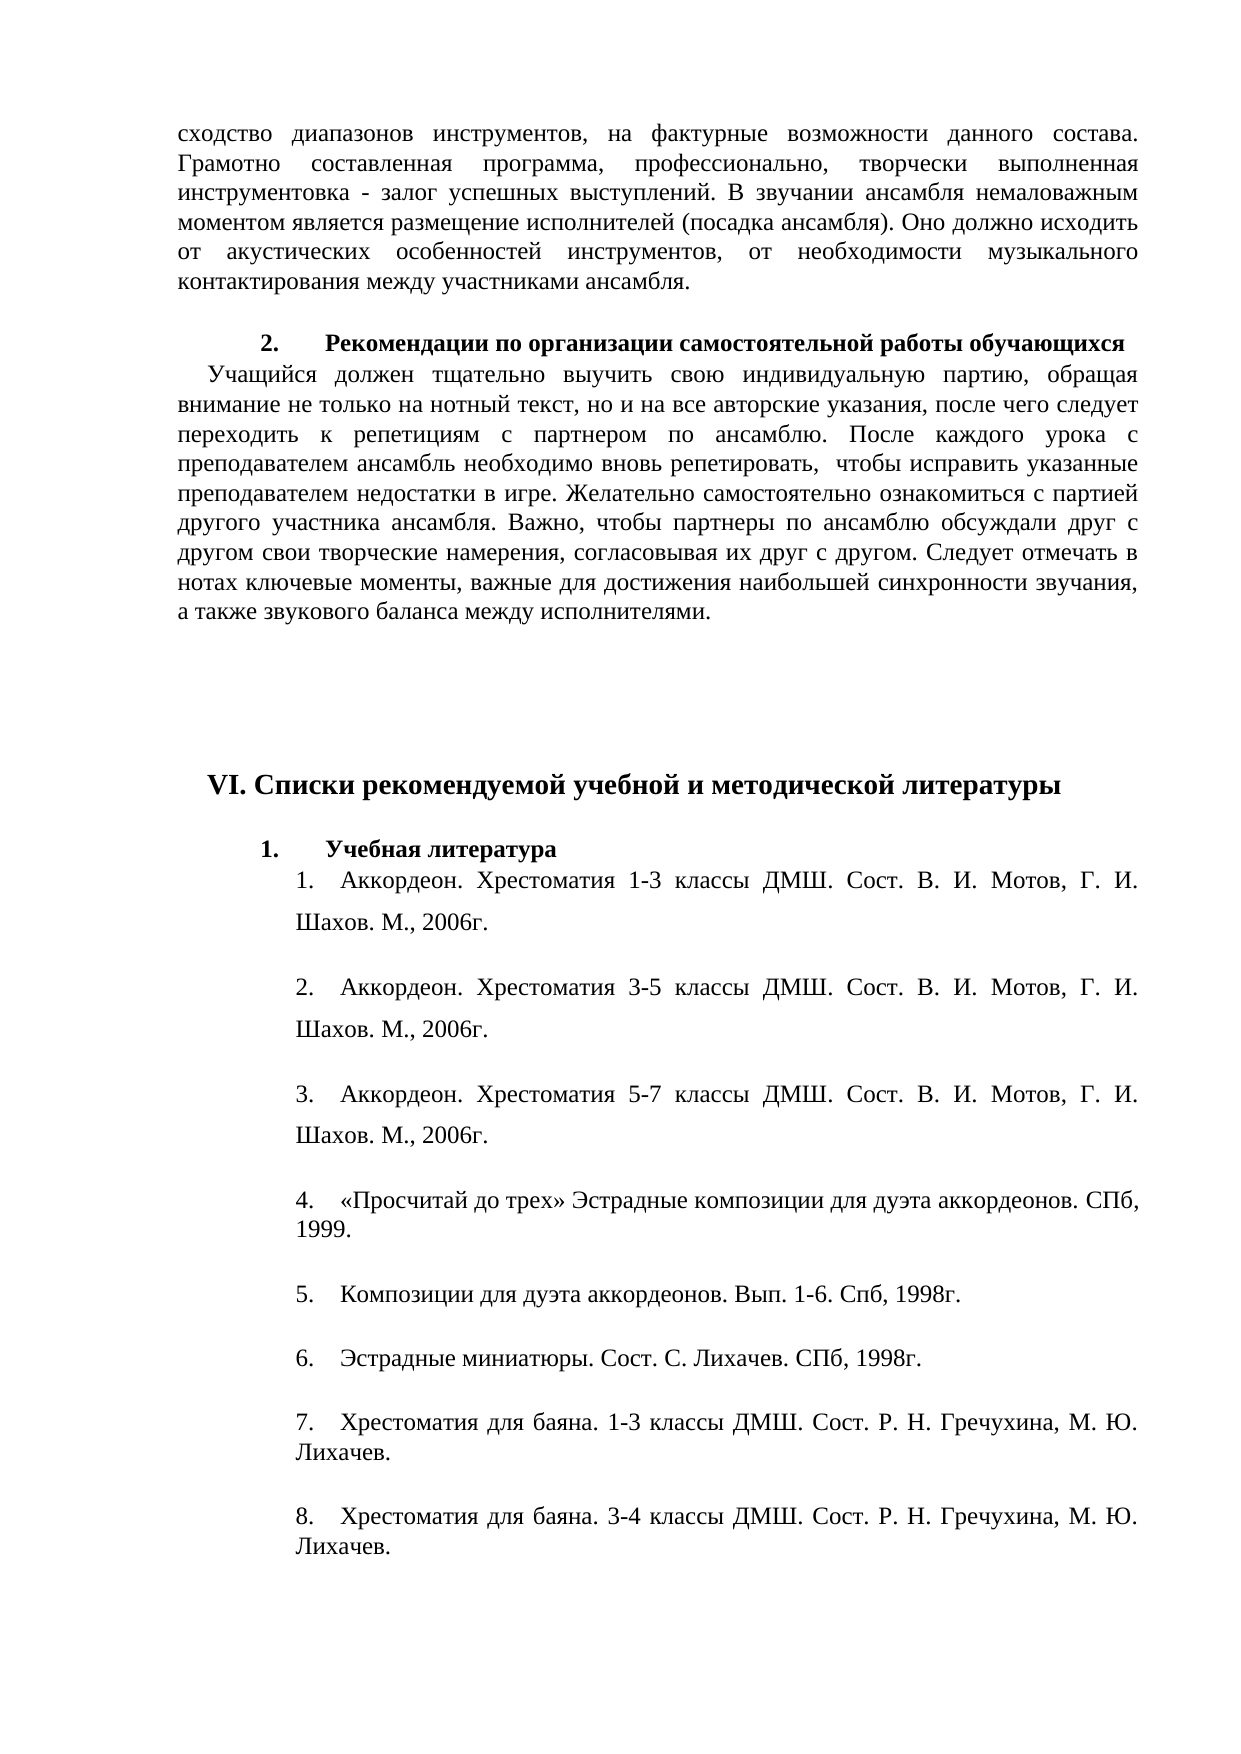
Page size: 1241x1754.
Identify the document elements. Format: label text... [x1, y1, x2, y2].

list Аккордеон. Хрестоматия 1-3 классы ДМШ. Сост. В. И. Мотов, Г. И. Шахов. М., 2006г. [295, 866, 1139, 936]
list Аккордеон. Хрестоматия 5-7 классы ДМШ. Сост. В. И. Мотов, Г. И. Шахов. М., 2006г. [295, 1079, 1139, 1149]
list Хрестоматия для баяна. 3-4 классы ДМШ. Сост. Р. Н. Гречухина, М. Ю. Лихачев. [295, 1501, 1139, 1560]
list Хрестоматия для баяна. 1-3 классы ДМШ. Сост. Р. Н. Гречухина, М. Ю. Лихачев. [295, 1407, 1139, 1466]
list Рекомендации по организации самостоятельной работы обучающихся [260, 328, 1140, 357]
list Эстрадные миниатюры. Сост. С. Лихачев. СПб, 1998г. [295, 1343, 1139, 1372]
text Учащийся должен тщательно выучить свою индивидуальную партию, обращая внимание не только на нотный текст, но и на все авторские указания, после чего следует переходить к репетициям с партнером по ансамблю. После каждого урока с преподавателем ансамбль необходимо вновь репетировать, чтобы исправить указанные преподавателем недостатки в игре. Желательно самостоятельно ознакомиться с партией другого участника ансамбля. Важно, чтобы партнеры по ансамблю обсуждали друг с другом свои творческие намерения, согласовывая их друг с другом. Следует отмечать в нотах ключевые моменты, важные для достижения наибольшей синхронности звучания, а также звукового баланса между исполнителями. [177, 359, 1139, 625]
list «Просчитай до трех» Эстрадные композиции для дуэта аккордеонов. СПб, 1999. [295, 1185, 1139, 1243]
text VI. Списки рекомендуемой учебной и методической литературы [177, 767, 1145, 801]
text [177, 118, 1139, 295]
list Композиции для дуэта аккордеонов. Вып. 1-6. Спб, 1998г. [295, 1279, 1139, 1307]
list Учебная литература [260, 834, 1140, 863]
list Аккордеон. Хрестоматия 3-5 классы ДМШ. Сост. В. И. Мотов, Г. И. Шахов. М., 2006г. [295, 972, 1139, 1043]
